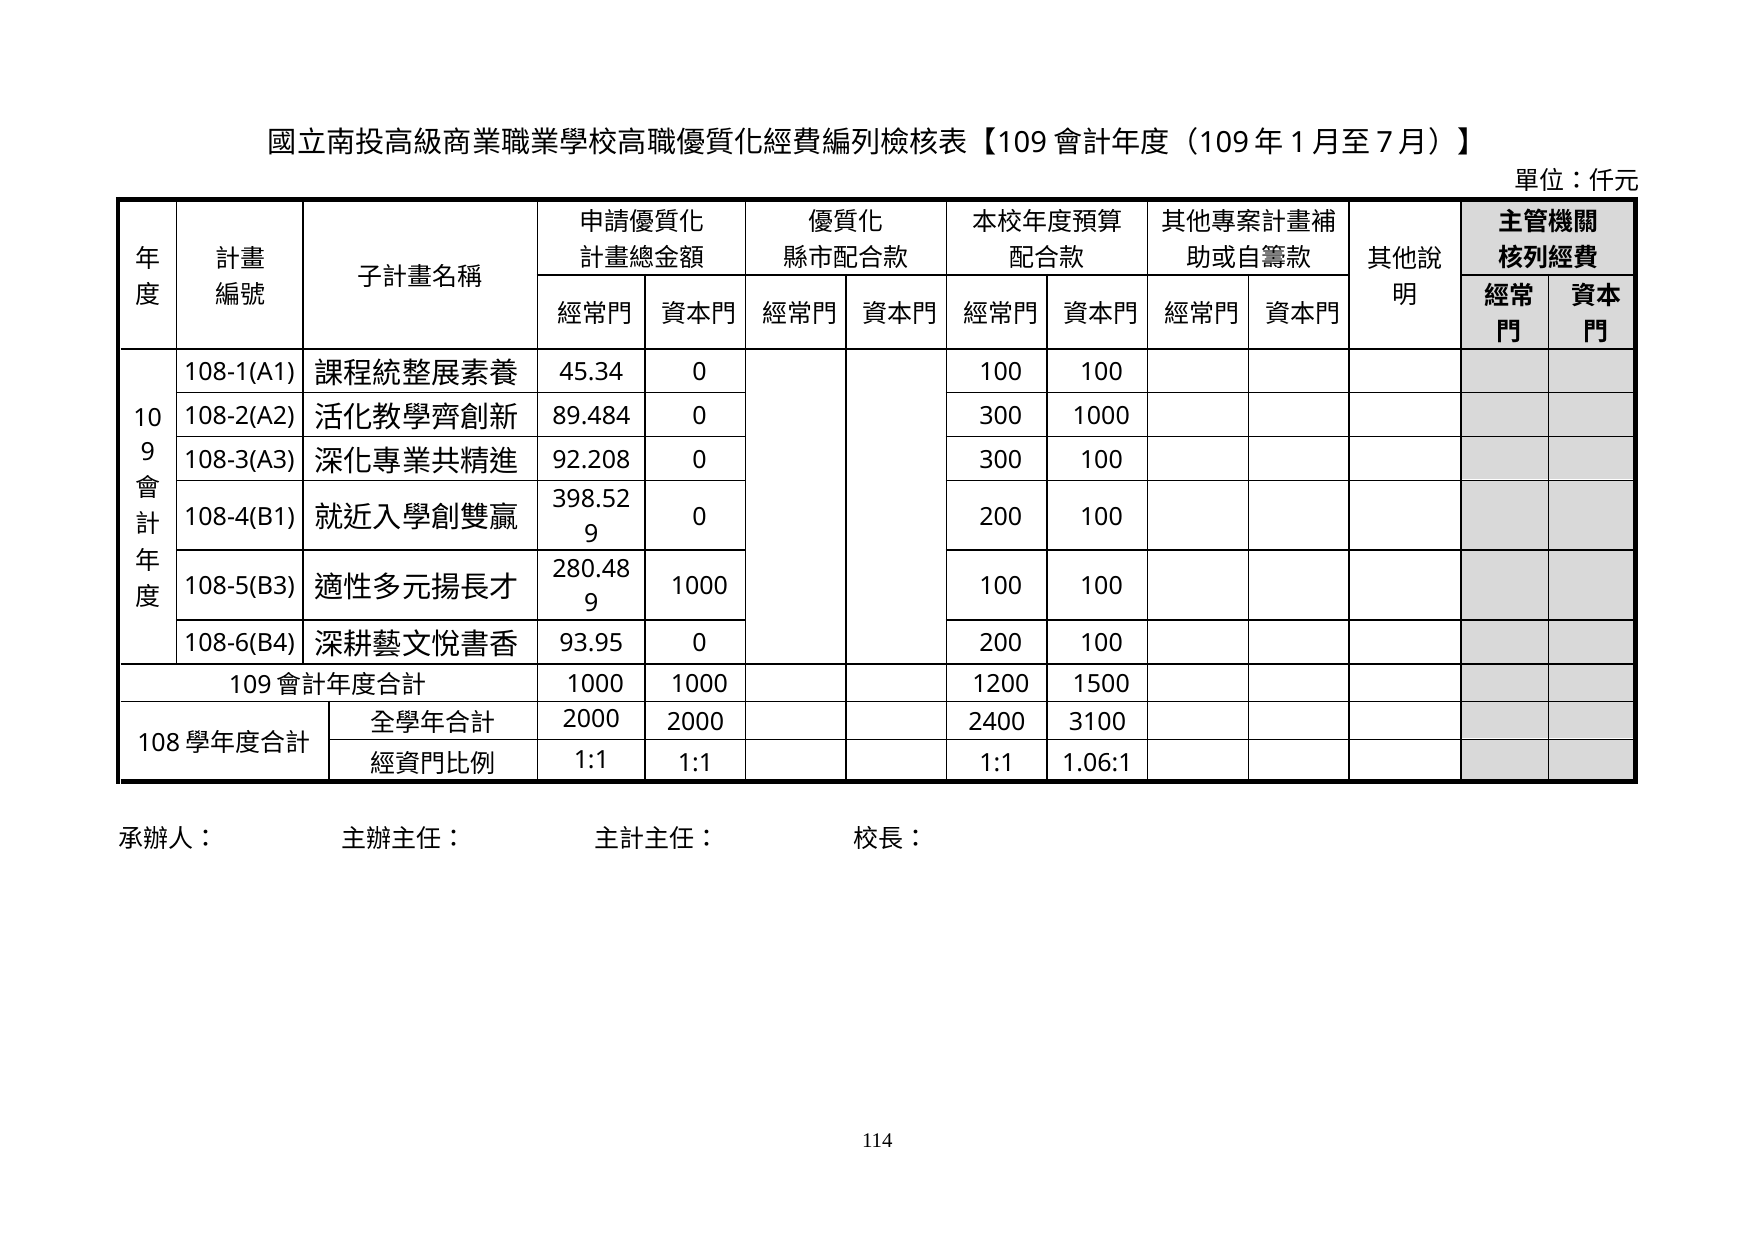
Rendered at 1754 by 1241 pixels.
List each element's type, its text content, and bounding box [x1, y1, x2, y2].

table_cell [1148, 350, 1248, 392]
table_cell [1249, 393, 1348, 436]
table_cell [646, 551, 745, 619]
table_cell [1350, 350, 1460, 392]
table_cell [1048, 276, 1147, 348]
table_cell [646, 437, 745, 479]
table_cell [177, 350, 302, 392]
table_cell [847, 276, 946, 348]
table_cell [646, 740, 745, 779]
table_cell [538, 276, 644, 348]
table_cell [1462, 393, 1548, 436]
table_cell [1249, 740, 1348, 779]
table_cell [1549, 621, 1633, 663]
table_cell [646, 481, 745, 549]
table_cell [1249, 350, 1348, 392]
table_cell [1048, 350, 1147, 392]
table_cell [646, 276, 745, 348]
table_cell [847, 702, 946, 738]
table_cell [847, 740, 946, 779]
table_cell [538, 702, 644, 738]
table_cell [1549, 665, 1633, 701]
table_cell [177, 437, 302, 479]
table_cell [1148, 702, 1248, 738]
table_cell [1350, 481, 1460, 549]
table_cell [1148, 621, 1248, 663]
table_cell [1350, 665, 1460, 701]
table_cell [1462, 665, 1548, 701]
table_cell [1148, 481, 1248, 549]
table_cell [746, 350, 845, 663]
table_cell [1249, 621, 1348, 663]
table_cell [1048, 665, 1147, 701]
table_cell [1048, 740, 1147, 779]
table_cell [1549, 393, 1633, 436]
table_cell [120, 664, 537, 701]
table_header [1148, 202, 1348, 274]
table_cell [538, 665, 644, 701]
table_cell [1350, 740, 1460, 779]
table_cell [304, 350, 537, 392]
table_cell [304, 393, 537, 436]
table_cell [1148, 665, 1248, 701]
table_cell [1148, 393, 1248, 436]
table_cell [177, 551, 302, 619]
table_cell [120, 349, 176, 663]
text 單位：仟元 [118, 161, 1639, 197]
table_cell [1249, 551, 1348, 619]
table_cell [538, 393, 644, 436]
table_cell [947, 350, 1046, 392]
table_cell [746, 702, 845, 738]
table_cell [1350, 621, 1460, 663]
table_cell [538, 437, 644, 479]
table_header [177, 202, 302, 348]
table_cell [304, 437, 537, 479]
text 國立南投高級商業職業學校高職優質化經費編列檢核表【109會計年度（109年1月至7月）】 [118, 118, 1636, 161]
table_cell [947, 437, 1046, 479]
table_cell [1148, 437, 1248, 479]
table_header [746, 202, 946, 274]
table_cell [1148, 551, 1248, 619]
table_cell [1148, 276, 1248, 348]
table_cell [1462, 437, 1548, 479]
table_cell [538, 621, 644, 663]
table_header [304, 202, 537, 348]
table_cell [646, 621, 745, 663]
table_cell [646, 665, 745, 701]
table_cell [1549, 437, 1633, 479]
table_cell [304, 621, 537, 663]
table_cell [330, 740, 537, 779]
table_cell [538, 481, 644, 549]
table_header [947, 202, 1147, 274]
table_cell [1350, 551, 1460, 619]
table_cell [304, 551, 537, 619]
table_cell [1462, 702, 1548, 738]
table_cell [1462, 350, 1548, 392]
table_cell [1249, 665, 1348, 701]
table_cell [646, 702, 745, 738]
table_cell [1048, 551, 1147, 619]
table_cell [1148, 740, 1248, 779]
text 承辦人： 主辦主任： 主計主任： 校長： [118, 818, 1636, 854]
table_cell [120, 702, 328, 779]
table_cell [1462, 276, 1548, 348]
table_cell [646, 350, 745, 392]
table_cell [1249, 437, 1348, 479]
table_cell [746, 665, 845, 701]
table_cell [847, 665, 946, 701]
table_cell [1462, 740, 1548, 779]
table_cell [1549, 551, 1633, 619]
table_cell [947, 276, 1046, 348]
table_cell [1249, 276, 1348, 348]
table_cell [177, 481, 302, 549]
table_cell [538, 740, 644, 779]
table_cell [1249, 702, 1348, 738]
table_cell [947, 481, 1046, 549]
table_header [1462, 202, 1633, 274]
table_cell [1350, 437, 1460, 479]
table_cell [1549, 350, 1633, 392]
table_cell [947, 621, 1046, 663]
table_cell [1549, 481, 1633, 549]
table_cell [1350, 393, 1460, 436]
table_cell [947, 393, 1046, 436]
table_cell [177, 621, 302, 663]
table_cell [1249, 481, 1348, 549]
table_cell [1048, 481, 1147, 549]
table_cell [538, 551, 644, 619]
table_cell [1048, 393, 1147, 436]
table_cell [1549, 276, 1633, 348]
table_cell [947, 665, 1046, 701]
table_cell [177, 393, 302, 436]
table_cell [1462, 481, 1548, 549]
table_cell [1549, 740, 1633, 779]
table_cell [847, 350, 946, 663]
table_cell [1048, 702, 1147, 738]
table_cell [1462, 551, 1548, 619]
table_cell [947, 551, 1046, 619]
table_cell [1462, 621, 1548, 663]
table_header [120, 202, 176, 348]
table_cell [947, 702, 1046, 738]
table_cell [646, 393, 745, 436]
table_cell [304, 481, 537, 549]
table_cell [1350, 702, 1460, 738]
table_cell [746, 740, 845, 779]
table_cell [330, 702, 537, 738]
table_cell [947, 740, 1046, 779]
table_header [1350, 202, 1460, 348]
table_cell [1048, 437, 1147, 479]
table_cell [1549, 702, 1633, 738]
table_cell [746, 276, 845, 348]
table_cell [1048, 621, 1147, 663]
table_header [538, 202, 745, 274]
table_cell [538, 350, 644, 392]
